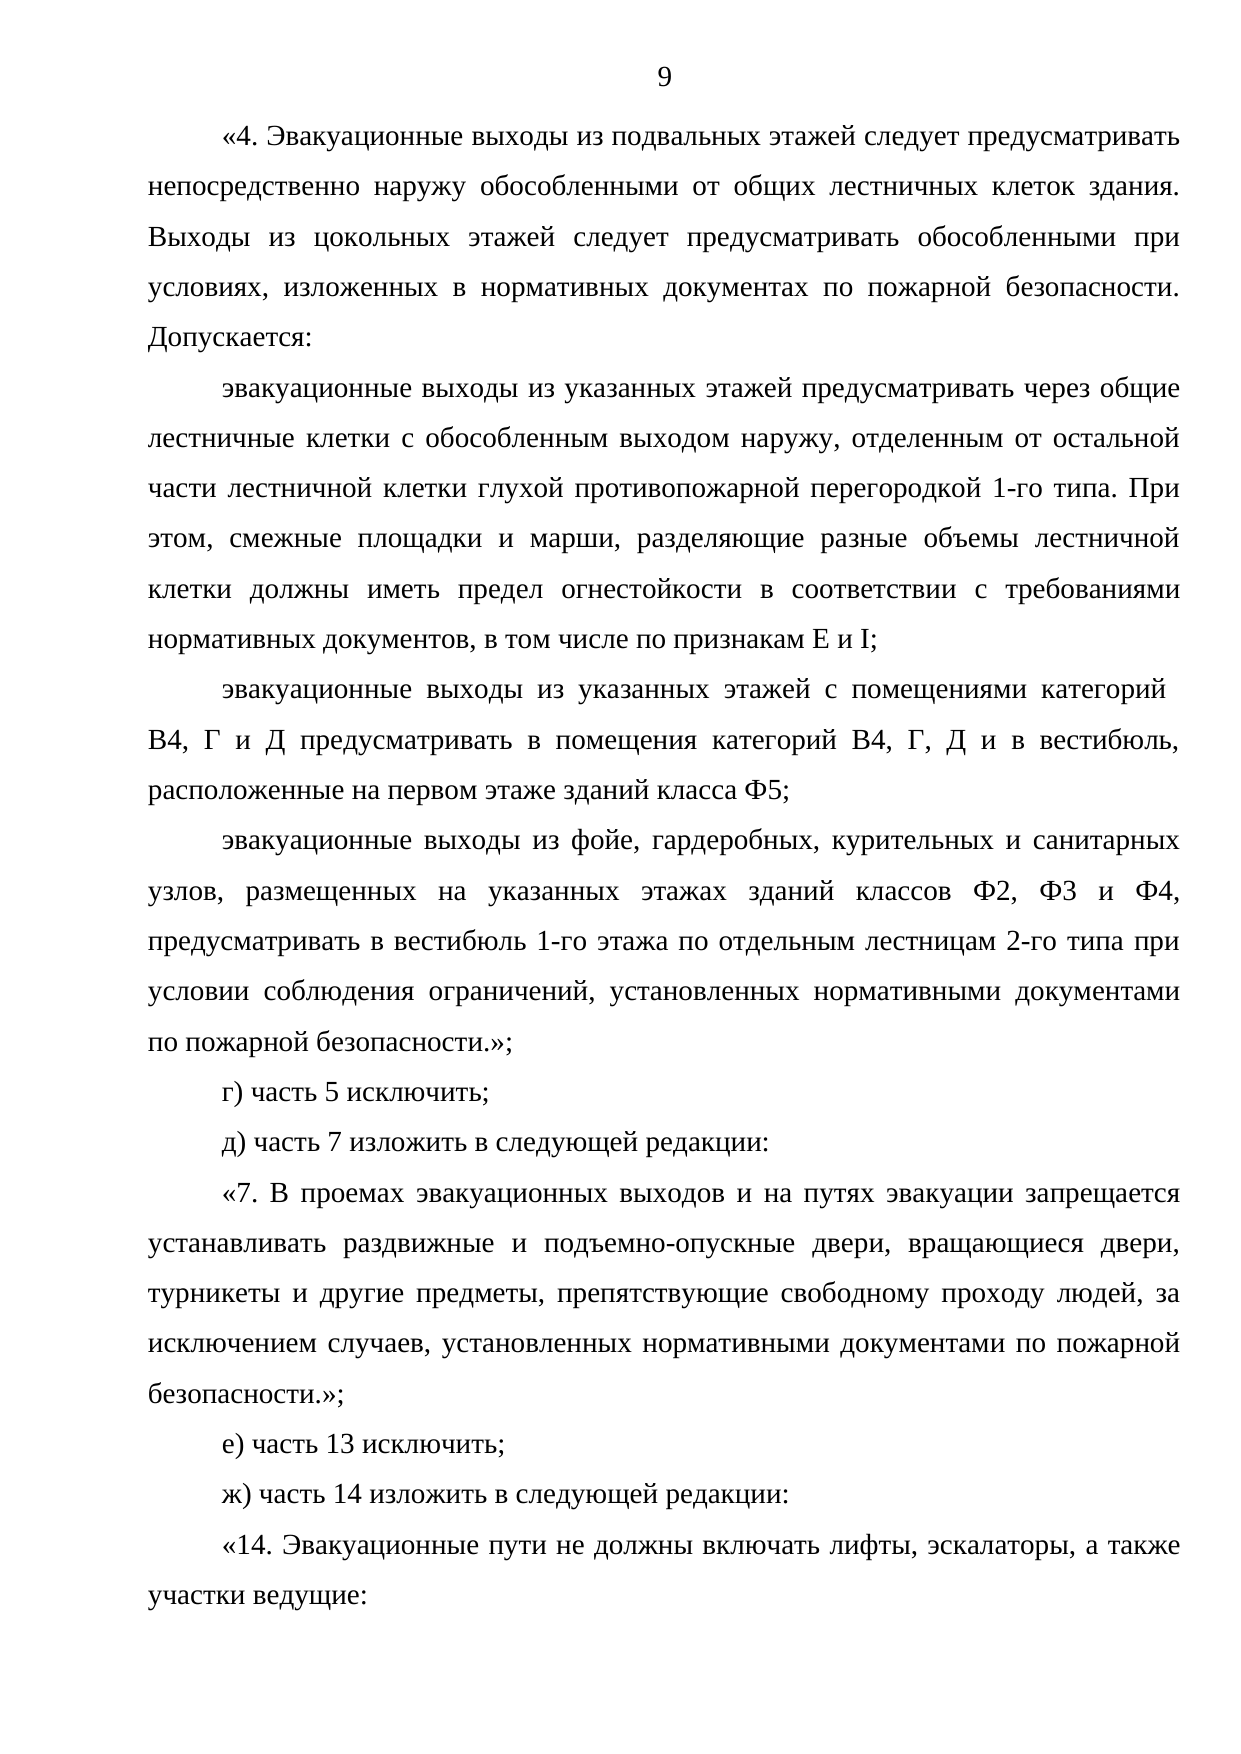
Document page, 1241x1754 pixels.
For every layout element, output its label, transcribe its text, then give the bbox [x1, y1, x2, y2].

text ж) часть 14 изложить в следующей редакции: [148, 1477, 1181, 1510]
text эвакуационные выходы из указанных этажей с помещениями категорий В4, Г и Д предусматривать в помещения категорий В4, Г, Д и в вестибюль, расположенные на первом этаже зданий класса Ф5; [148, 672, 1181, 806]
text д) часть 7 изложить в следующей редакции: [148, 1124, 1181, 1158]
text эвакуационные выходы из фойе, гардеробных, курительных и санитарных узлов, размещенных на указанных этажах зданий классов Ф2, Ф3 и Ф4, предусматривать в вестибюль 1-го этажа по отдельным лестницам 2-го типа при условии соблюдения ограничений, установленных нормативными документами по пожарной безопасности.»; [148, 822, 1181, 1057]
text эвакуационные выходы из указанных этажей предусматривать через общие лестничные клетки с обособленным выходом наружу, отделенным от остальной части лестничной клетки глухой противопожарной перегородкой 1-го типа. При этом, смежные площадки и марши, разделяющие разные объемы лестничной клетки должны иметь предел огнестойкости в соответствии с требованиями нормативных документов, в том числе по признакам E и I; [148, 370, 1181, 655]
text «14. Эвакуационные пути не должны включать лифты, эскалаторы, а также участки ведущие: [148, 1527, 1181, 1611]
text «7. В проемах эвакуационных выходов и на путях эвакуации запрещается устанавливать раздвижные и подъемно-опускные двери, вращающиеся двери, турникеты и другие предметы, препятствующие свободному проходу людей, за исключением случаев, установленных нормативными документами по пожарной безопасности.»; [148, 1175, 1181, 1409]
text е) часть 13 исключить; [148, 1426, 1181, 1460]
text г) часть 5 исключить; [148, 1074, 1181, 1108]
text «4. Эвакуационные выходы из подвальных этажей следует предусматривать непосредственно наружу обособленными от общих лестничных клеток здания. Выходы из цокольных этажей следует предусматривать обособленными при условиях, изложенных в нормативных документах по пожарной безопасности. Допускается: [148, 118, 1181, 353]
